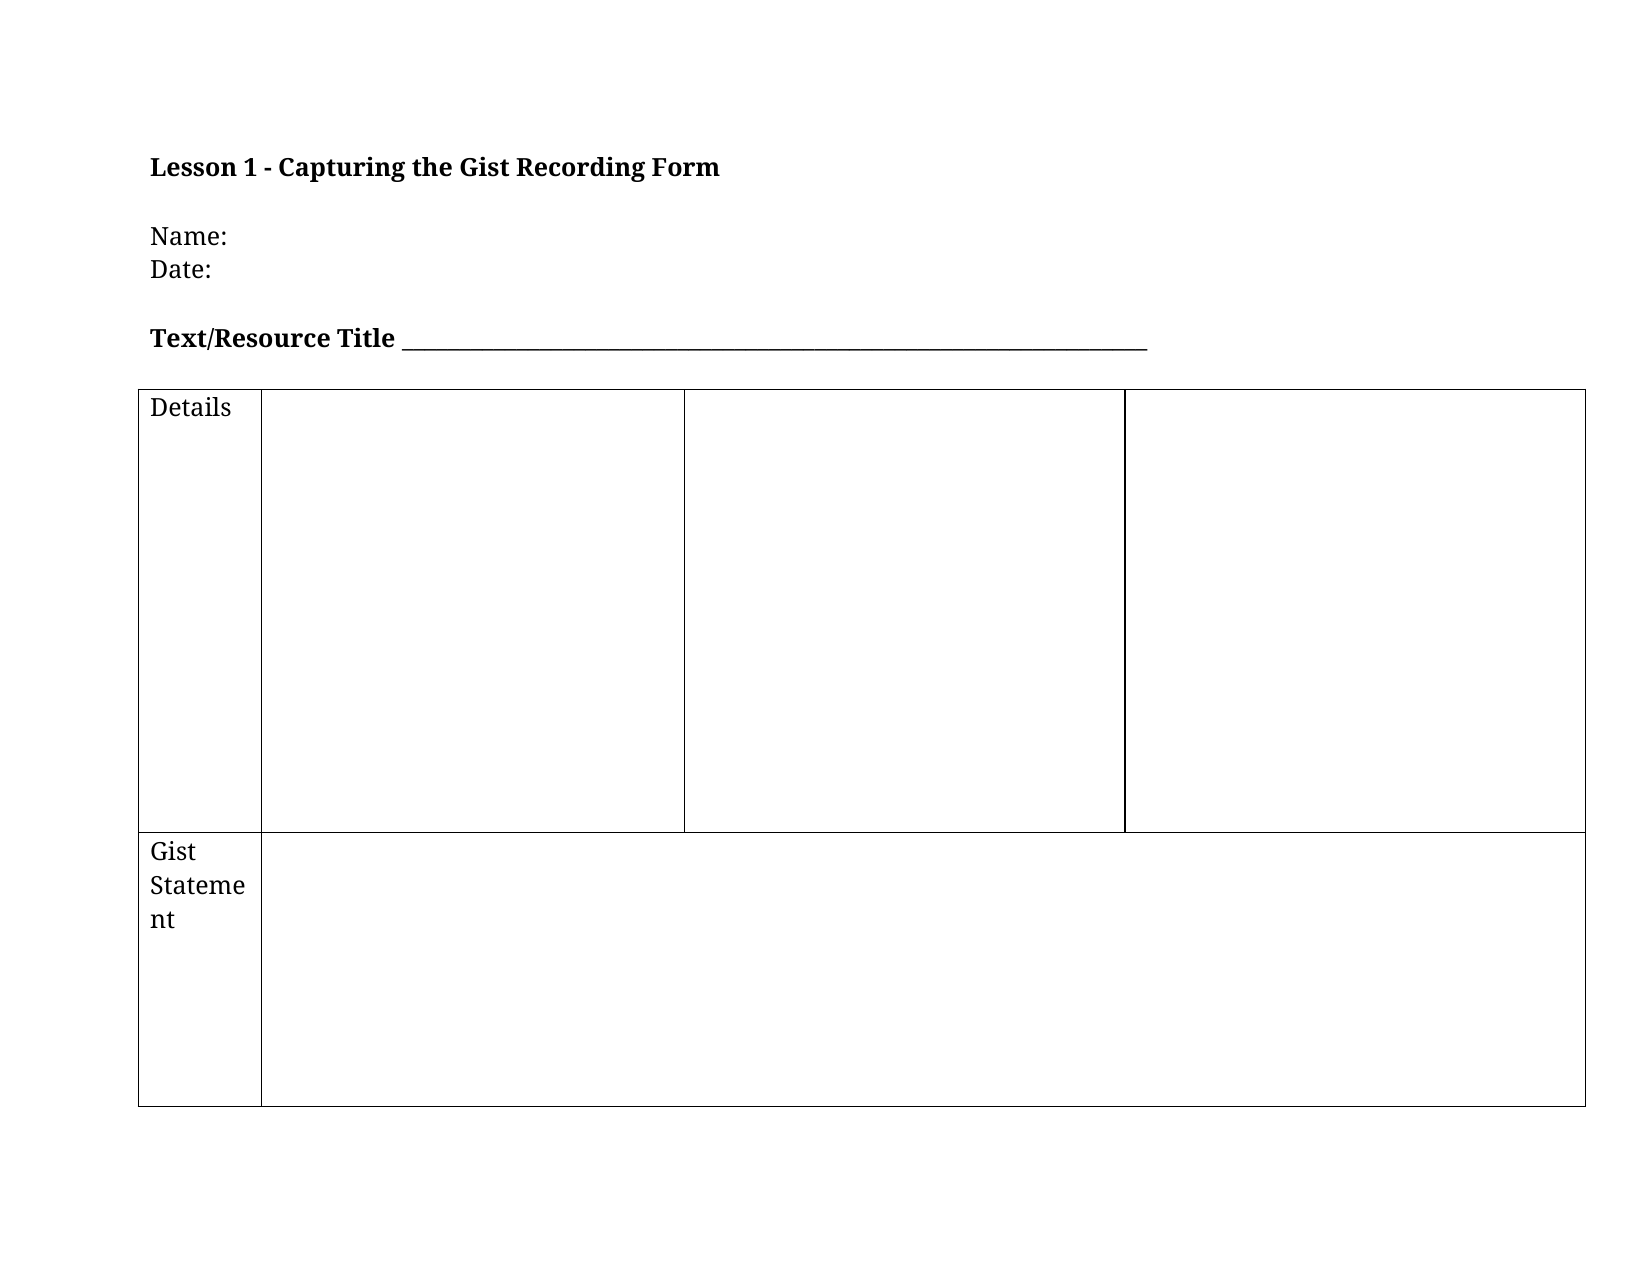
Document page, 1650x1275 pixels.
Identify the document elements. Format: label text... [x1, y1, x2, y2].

table_cell Gist Statement [139, 833, 261, 1106]
table_header [262, 390, 684, 832]
text Lesson 1 - Capturing the Gist Recording Form [150, 150, 1500, 184]
table_header [685, 390, 1124, 832]
text Name: [150, 218, 1500, 252]
table_cell [262, 833, 1585, 1106]
text Date: [150, 252, 1500, 286]
text Text/Resource Title _________________________________________________________________ [150, 320, 1500, 354]
table_header Details [139, 390, 261, 832]
table_header [1126, 390, 1585, 832]
